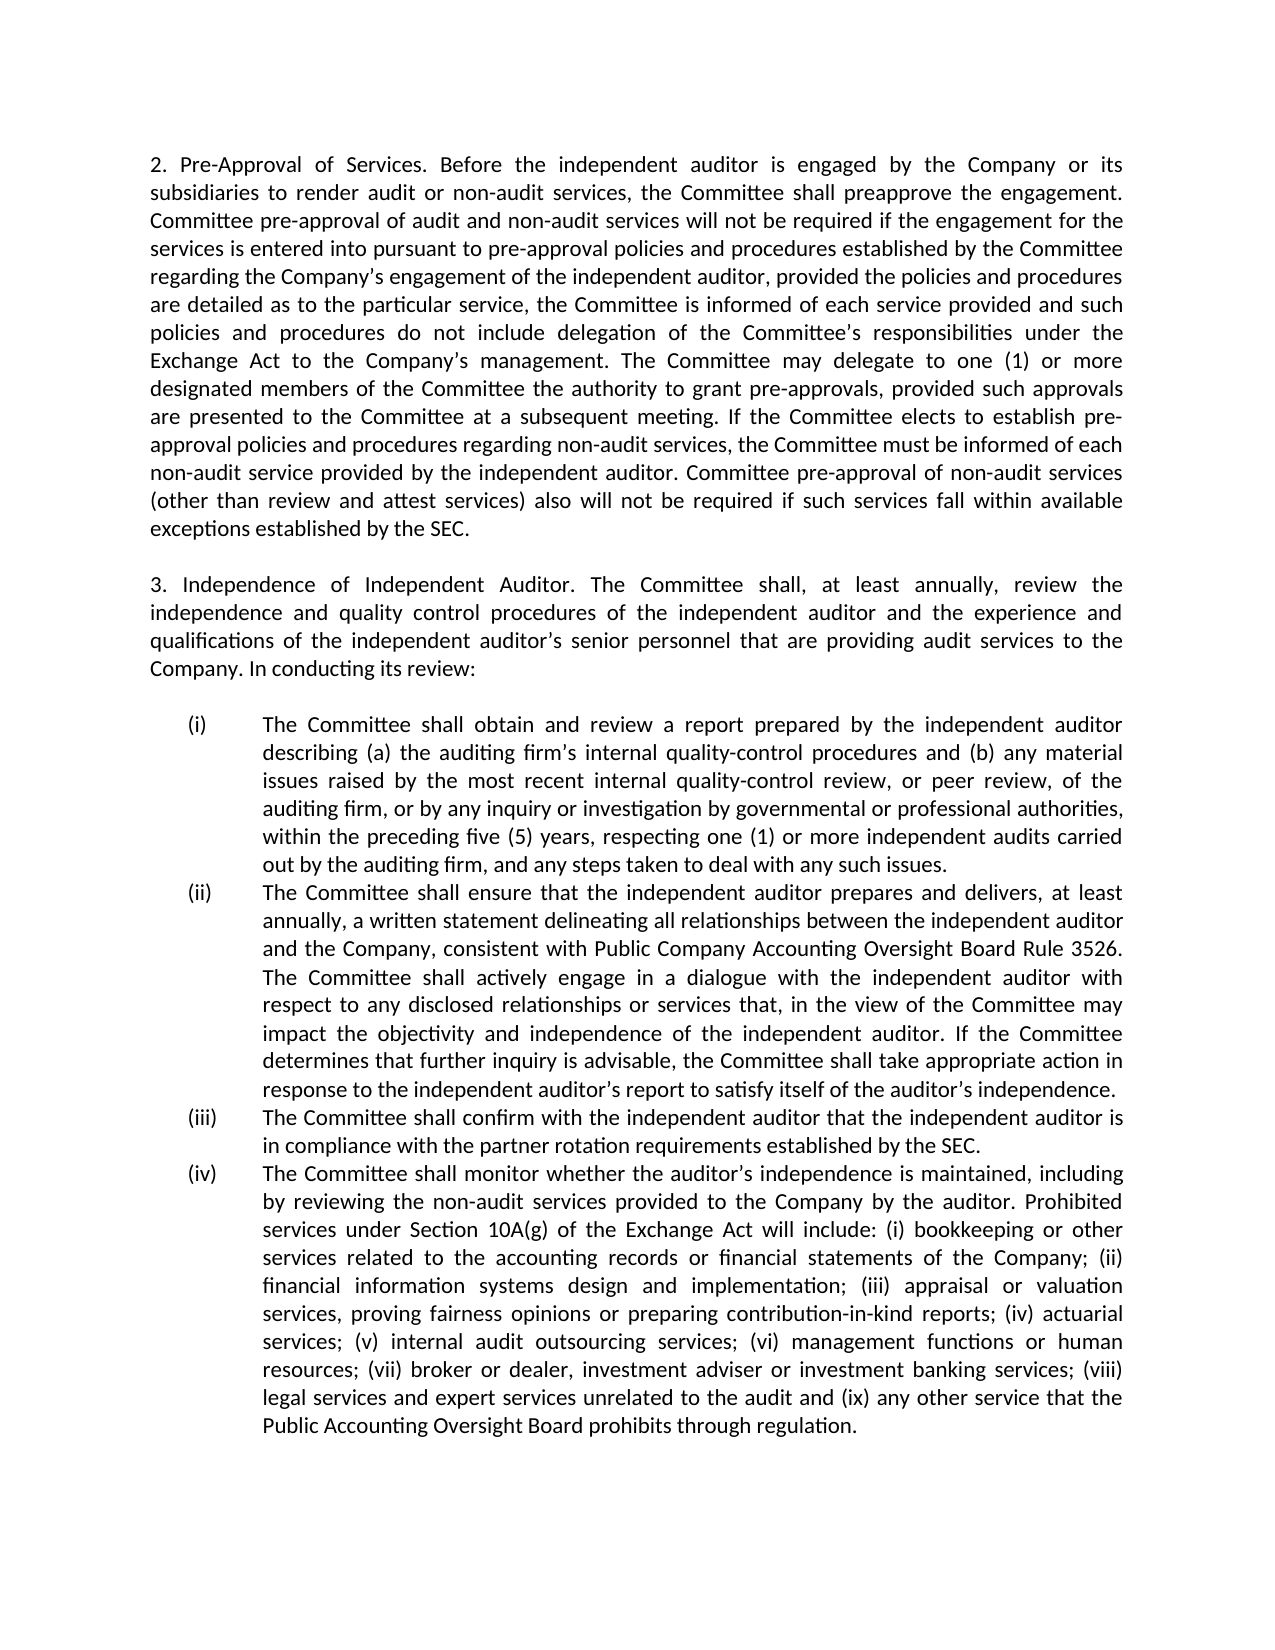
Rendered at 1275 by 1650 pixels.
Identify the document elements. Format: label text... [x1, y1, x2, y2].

text 2. Pre-Approval of Services. Before the independent auditor is engaged by the Company or its subsidiaries to render audit or non-audit services, the Committee shall preapprove the engagement. Committee pre-approval of audit and non-audit services will not be required if the engagement for the services is entered into pursuant to pre-approval policies and procedures established by the Committee regarding the Company’s engagement of the independent auditor, provided the policies and procedures are detailed as to the particular service, the Committee is informed of each service provided and such policies and procedures do not include delegation of the Committee’s responsibilities under the Exchange Act to the Company’s management. The Committee may delegate to one (1) or more designated members of the Committee the authority to grant pre-approvals, provided such approvals are presented to the Committee at a subsequent meeting. If the Committee elects to establish pre-approval policies and procedures regarding non-audit services, the Committee must be informed of each non-audit service provided by the independent auditor. Committee pre-approval of non-audit services (other than review and attest services) also will not be required if such services fall within available exceptions established by the SEC. [150, 150, 1125, 542]
list The Committee shall confirm with the independent auditor that the independent auditor is in compliance with the partner rotation requirements established by the SEC. [187, 1103, 1125, 1159]
list The Committee shall monitor whether the auditor’s independence is maintained, including by reviewing the non-audit services provided to the Company by the auditor. Prohibited services under Section 10A(g) of the Exchange Act will include: (i) bookkeeping or other services related to the accounting records or financial statements of the Company; (ii) financial information systems design and implementation; (iii) appraisal or valuation services, proving fairness opinions or preparing contribution-in-kind reports; (iv) actuarial services; (v) internal audit outsourcing services; (vi) management functions or human resources; (vii) broker or dealer, investment adviser or investment banking services; (viii) legal services and expert services unrelated to the audit and (ix) any other service that the Public Accounting Oversight Board prohibits through regulation. [187, 1159, 1125, 1439]
text 3. Independence of Independent Auditor. The Committee shall, at least annually, review the independence and quality control procedures of the independent auditor and the experience and qualifications of the independent auditor’s senior personnel that are providing audit services to the Company. In conducting its review: [150, 570, 1125, 682]
list The Committee shall ensure that the independent auditor prepares and delivers, at least annually, a written statement delineating all relationships between the independent auditor and the Company, consistent with Public Company Accounting Oversight Board Rule 3526. The Committee shall actively engage in a dialogue with the independent auditor with respect to any disclosed relationships or services that, in the view of the Committee may impact the objectivity and independence of the independent auditor. If the Committee determines that further inquiry is advisable, the Committee shall take appropriate action in response to the independent auditor’s report to satisfy itself of the auditor’s independence. [187, 878, 1125, 1103]
list The Committee shall obtain and review a report prepared by the independent auditor describing (a) the auditing firm’s internal quality-control procedures and (b) any material issues raised by the most recent internal quality-control review, or peer review, of the auditing firm, or by any inquiry or investigation by governmental or professional authorities, within the preceding five (5) years, respecting one (1) or more independent audits carried out by the auditing firm, and any steps taken to deal with any such issues. [187, 710, 1125, 878]
